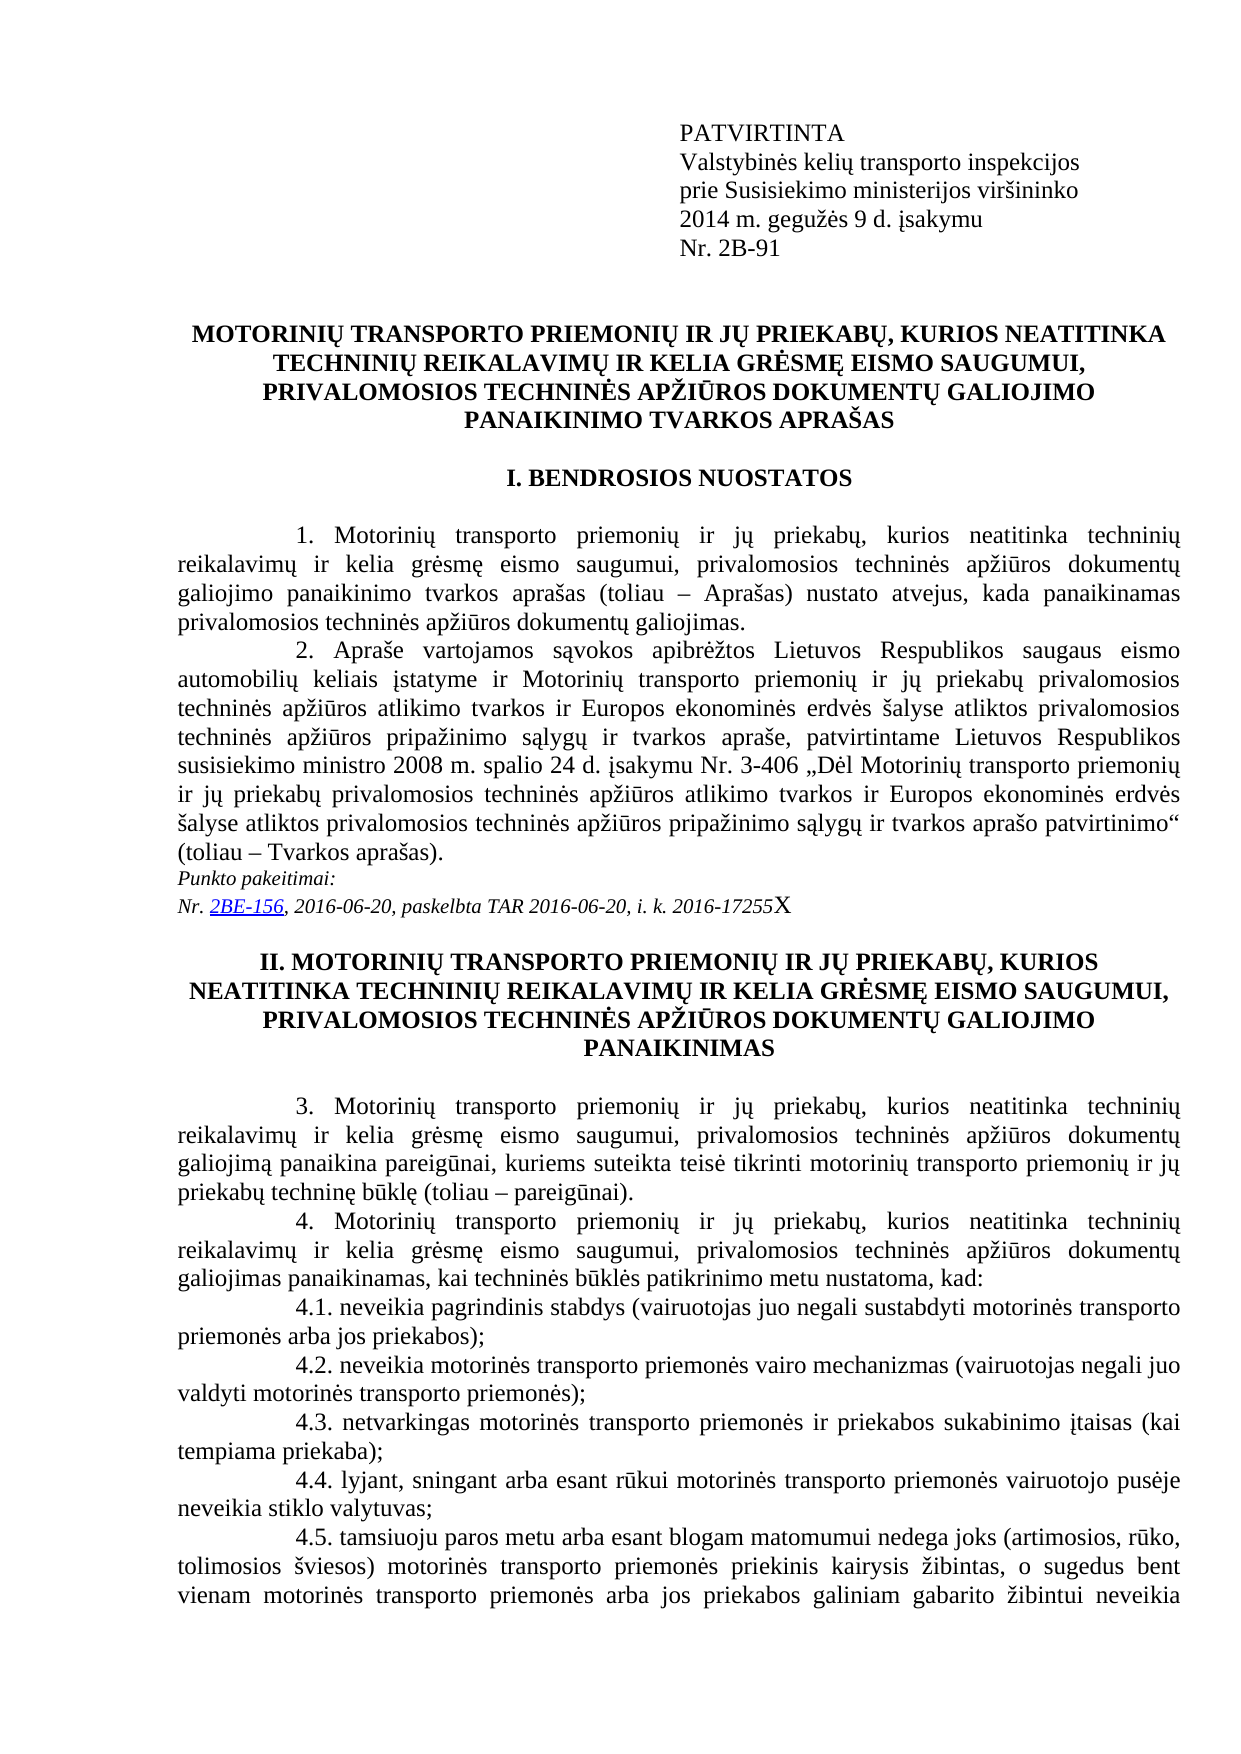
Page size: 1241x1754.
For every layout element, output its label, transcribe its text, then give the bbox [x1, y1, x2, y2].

text 4.2. neveikia motorinės transporto priemonės vairo mechanizmas (vairuotojas negali juo valdyti motorinės transporto priemonės); [177, 1350, 1181, 1407]
text MOTORINIŲ TRANSPORTO PRIEMONIŲ IR JŲ PRIEKABŲ, KURIOS NEATITINKA TECHNINIŲ REIKALAVIMŲ IR KELIA GRĖSMĘ EISMO SAUGUMUI, PRIVALOMOSIOS TECHNINĖS APŽIŪROS DOKUMENTŲ GALIOJIMO PANAIKINIMO TVARKOS APRAŠAS [177, 319, 1181, 434]
text Nr. 2B-91 [679, 233, 1181, 262]
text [177, 1522, 1181, 1608]
text 4.3. netvarkingas motorinės transporto priemonės ir priekabos sukabinimo įtaisas (kai tempiama priekaba); [177, 1407, 1181, 1465]
text 2014 m. gegužės 9 d. įsakymu [679, 204, 1181, 233]
text 1. Motorinių transporto priemonių ir jų priekabų, kurios neatitinka techninių reikalavimų ir kelia grėsmę eismo saugumui, privalomosios techninės apžiūros dokumentų galiojimo panaikinimo tvarkos aprašas (toliau – Aprašas) nustato atvejus, kada panaikinamas privalomosios techninės apžiūros dokumentų galiojimas. [177, 521, 1181, 636]
text 4. Motorinių transporto priemonių ir jų priekabų, kurios neatitinka techninių reikalavimų ir kelia grėsmę eismo saugumui, privalomosios techninės apžiūros dokumentų galiojimas panaikinamas, kai techninės būklės patikrinimo metu nustatoma, kad: [177, 1206, 1181, 1292]
text II. MOTORINIŲ TRANSPORTO PRIEMONIŲ IR JŲ PRIEKABŲ, KURIOS NEATITINKA TECHNINIŲ REIKALAVIMŲ IR KELIA GRĖSMĘ EISMO SAUGUMUI, PRIVALOMOSIOS TECHNINĖS APŽIŪROS DOKUMENTŲ GALIOJIMO PANAIKINIMAS [177, 947, 1181, 1062]
text Valstybinės kelių transporto inspekcijos [679, 147, 1181, 176]
text I. BENDROSIOS NUOSTATOS [177, 463, 1181, 492]
text 4.1. neveikia pagrindinis stabdys (vairuotojas juo negali sustabdyti motorinės transporto priemonės arba jos priekabos); [177, 1292, 1181, 1350]
text 3. Motorinių transporto priemonių ir jų priekabų, kurios neatitinka techninių reikalavimų ir kelia grėsmę eismo saugumui, privalomosios techninės apžiūros dokumentų galiojimą panaikina pareigūnai, kuriems suteikta teisė tikrinti motorinių transporto priemonių ir jų priekabų techninę būklę (toliau – pareigūnai). [177, 1091, 1181, 1206]
text 2. Apraše vartojamos sąvokos apibrėžtos Lietuvos Respublikos saugaus eismo automobilių keliais įstatyme ir Motorinių transporto priemonių ir jų priekabų privalomosios techninės apžiūros atlikimo tvarkos ir Europos ekonominės erdvės šalyse atliktos privalomosios techninės apžiūros pripažinimo sąlygų ir tvarkos apraše, patvirtintame Lietuvos Respublikos susisiekimo ministro 2008 m. spalio 24 d. įsakymu Nr. 3-406 „Dėl Motorinių transporto priemonių ir jų priekabų privalomosios techninės apžiūros atlikimo tvarkos ir Europos ekonominės erdvės šalyse atliktos privalomosios techninės apžiūros pripažinimo sąlygų ir tvarkos aprašo patvirtinimo“ (toliau – Tvarkos aprašas). [177, 636, 1181, 866]
text prie Susisiekimo ministerijos viršininko [679, 176, 1181, 204]
text PATVIRTINTA [679, 118, 1181, 147]
text 4.4. lyjant, sningant arba esant rūkui motorinės transporto priemonės vairuotojo pusėje neveikia stiklo valytuvas; [177, 1465, 1181, 1522]
